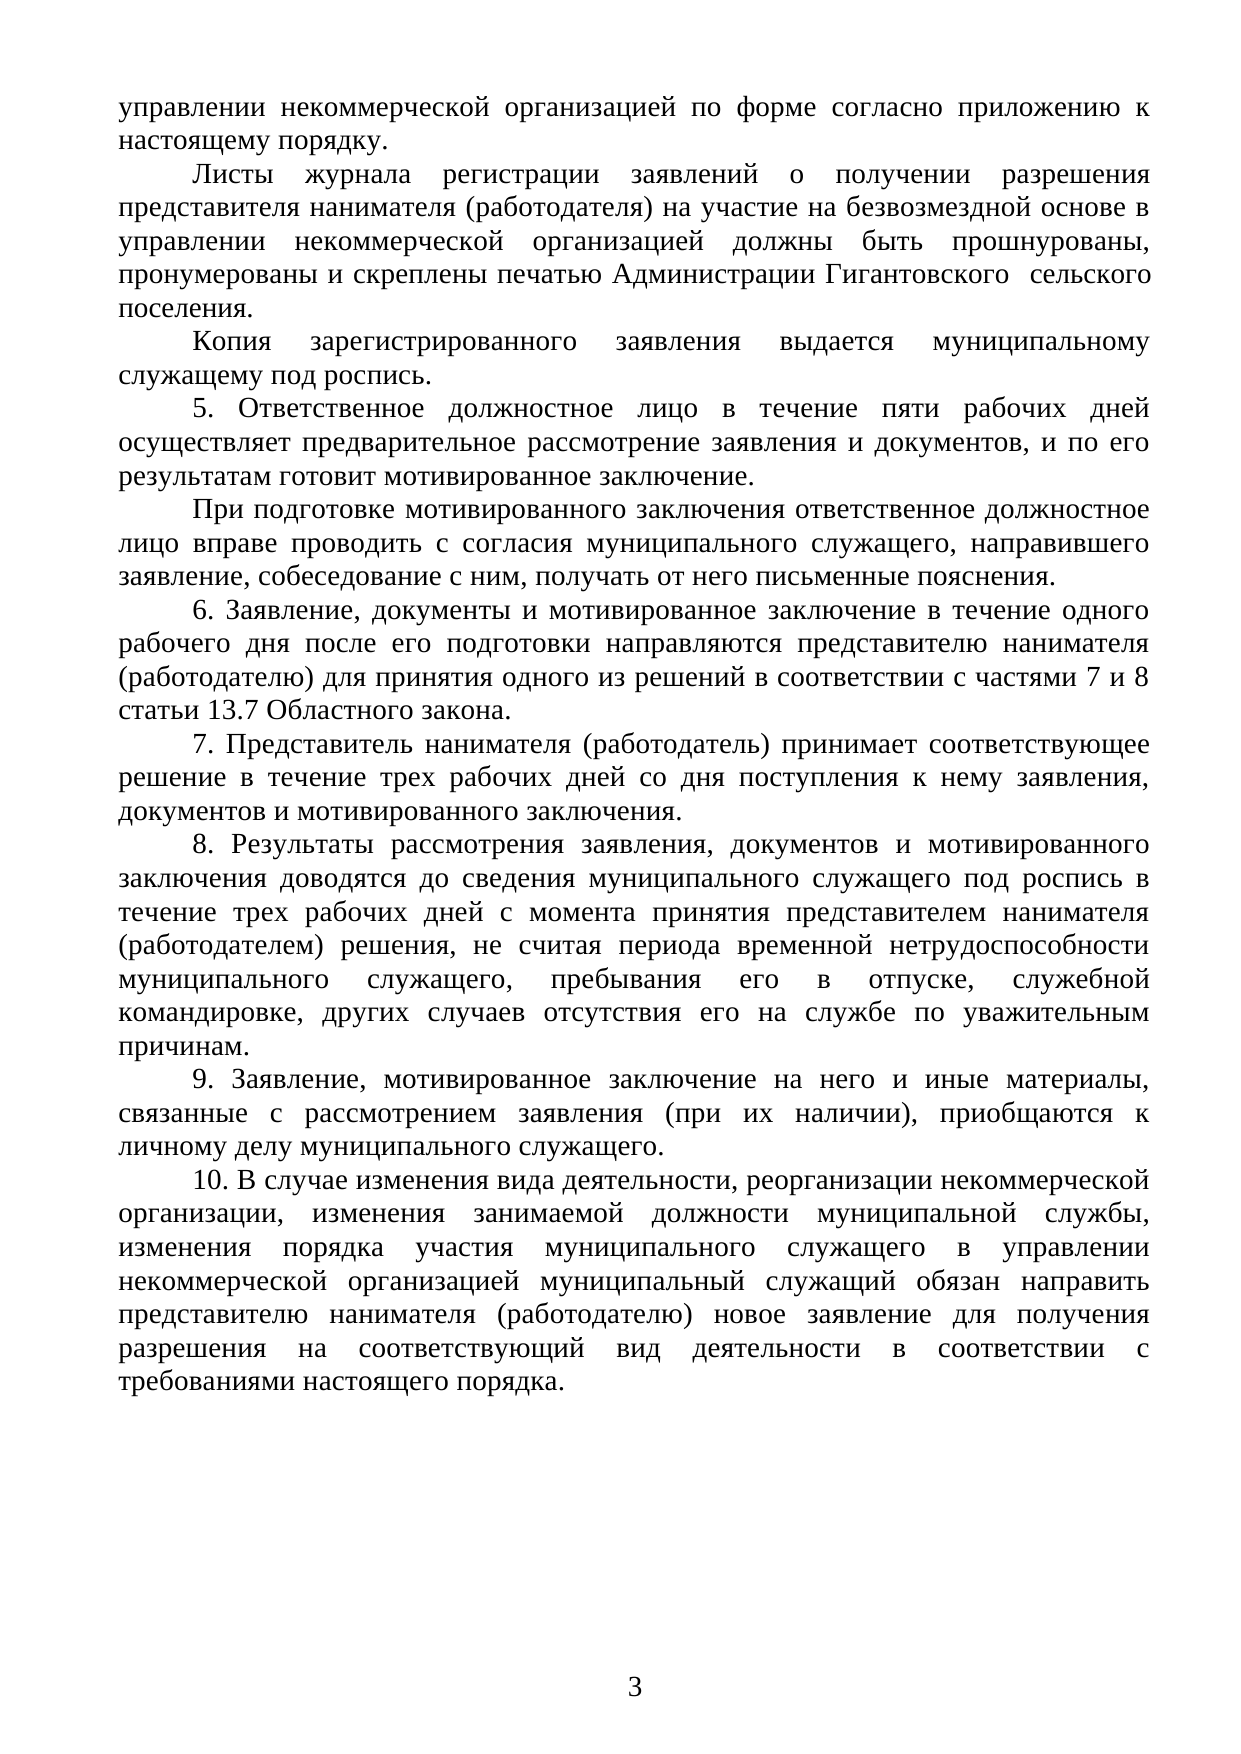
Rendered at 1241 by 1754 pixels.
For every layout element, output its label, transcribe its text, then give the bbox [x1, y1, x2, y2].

text Копия зарегистрированного заявления выдается муниципальному служащему под роспись. [118, 323, 1152, 391]
text 10. В случае изменения вида деятельности, реорганизации некоммерческой организации, изменения занимаемой должности муниципальной службы, изменения порядка участия муниципального служащего в управлении некоммерческой организацией муниципальный служащий обязан направить представителю нанимателя (работодателю) новое заявление для получения разрешения на соответствующий вид деятельности в соответствии с требованиями настоящего порядка. [118, 1162, 1152, 1397]
text При подготовке мотивированного заключения ответственное должностное лицо вправе проводить с согласия муниципального служащего, направившего заявление, собеседование с ним, получать от него письменные пояснения. [118, 491, 1152, 592]
text 5. Ответственное должностное лицо в течение пяти рабочих дней осуществляет предварительное рассмотрение заявления и документов, и по его результатам готовит мотивированное заключение. [118, 391, 1152, 491]
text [118, 89, 1152, 156]
text 8. Результаты рассмотрения заявления, документов и мотивированного заключения доводятся до сведения муниципального служащего под роспись в течение трех рабочих дней с момента принятия представителем нанимателя (работодателем) решения, не считая периода временной нетрудоспособности муниципального служащего, пребывания его в отпуске, служебной командировке, других случаев отсутствия его на службе по уважительным причинам. [118, 827, 1152, 1061]
text 6. Заявление, документы и мотивированное заключение в течение одного рабочего дня после его подготовки направляются представителю нанимателя (работодателю) для принятия одного из решений в соответствии с частями 7 и 8 статьи 13.7 Областного закона. [118, 592, 1152, 726]
text 9. Заявление, мотивированное заключение на него и иные материалы, связанные с рассмотрением заявления (при их наличии), приобщаются к личному делу муниципального служащего. [118, 1061, 1152, 1162]
text Листы журнала регистрации заявлений о получении разрешения представителя нанимателя (работодателя) на участие на безвозмездной основе в управлении некоммерческой организацией должны быть прошнурованы, пронумерованы и скреплены печатью Администрации Гигантовского сельского поселения. [118, 156, 1152, 323]
text 7. Представитель нанимателя (работодатель) принимает соответствующее решение в течение трех рабочих дней со дня поступления к нему заявления, документов и мотивированного заключения. [118, 726, 1152, 827]
